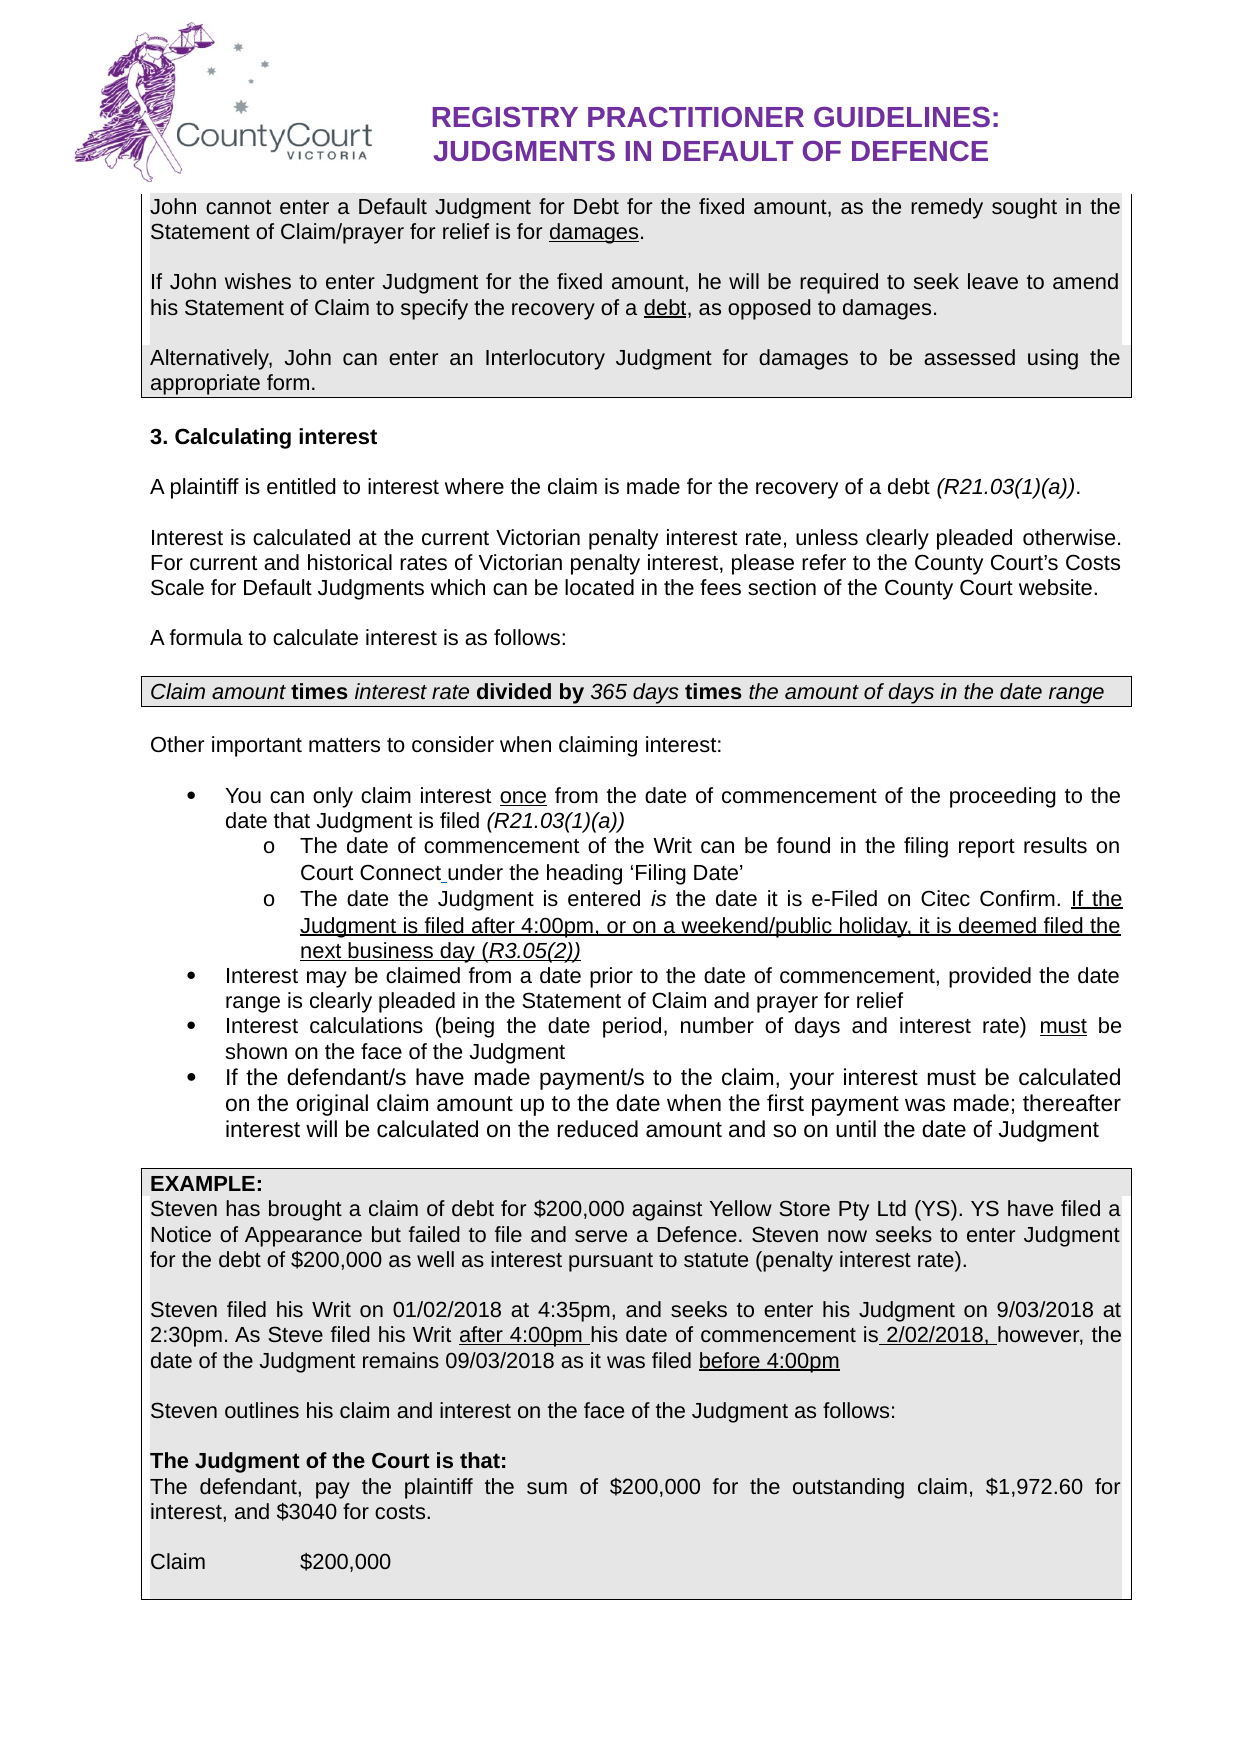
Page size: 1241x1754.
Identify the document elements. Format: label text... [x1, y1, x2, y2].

text Steven outlines his claim and interest on the face of the Judgment as follows: [150, 1398, 1122, 1423]
text Interest is calculated at the current Victorian penalty interest rate, unless clearly pleaded otherwise. For current and historical rates of Victorian penalty interest, please refer to the County Court’s Costs Scale for Default Judgments which can be located in the fees section of the County Court website. [150, 524, 1122, 600]
text Claim amount times interest rate divided by 365 days times the amount of days in the date range [142, 677, 1131, 706]
list The date of commencement of the Writ can be found in the filing report results on Court Connect under the heading ‘Filing Date’ [262, 833, 1122, 885]
text Steven has brought a claim of debt for $200,000 against Yellow Store Pty Ltd (YS). YS have filed a Notice of Appearance but failed to file and serve a Defence. Steven now seeks to enter Judgment for the debt of $200,000 as well as interest pursuant to statute (penalty interest rate). [150, 1196, 1122, 1272]
list You can only claim interest once from the date of commencement of the proceeding to the date that Judgment is filed (R21.03(1)(a)) [187, 783, 1122, 833]
text 3. Calculating interest [150, 423, 1122, 449]
text Claim $200,000 [150, 1549, 1122, 1574]
text Other important matters to consider when claiming interest: [150, 732, 1122, 757]
list If the defendant/s have made payment/s to the claim, your interest must be calculated on the original claim amount up to the date when the first payment was made; thereafter interest will be calculated on the reduced amount and so on until the date of Judgment [187, 1064, 1122, 1143]
text Steven filed his Writ on 01/02/2018 at 4:35pm, and seeks to enter his Judgment on 9/03/2018 at 2:30pm. As Steve filed his Writ after 4:00pm his date of commencement is 2/02/2018, however, the date of the Judgment remains 09/03/2018 as it was filed before 4:00pm [150, 1297, 1122, 1373]
text If John wishes to enter Judgment for the fixed amount, he will be required to seek leave to amend his Statement of Claim to specify the recovery of a debt, as opposed to damages. [150, 269, 1122, 319]
picture [71, 20, 374, 185]
text The defendant, pay the plaintiff the sum of $200,000 for the outstanding claim, $1,972.60 for interest, and $3040 for costs. [150, 1474, 1122, 1524]
text John cannot enter a Default Judgment for Debt for the fixed amount, as the remedy sought in the Statement of Claim/prayer for relief is for damages. [150, 193, 1122, 244]
text A formula to calculate interest is as follows: [150, 625, 1122, 650]
list Interest may be claimed from a date prior to the date of commencement, provided the date range is clearly pleaded in the Statement of Claim and prayer for relief [187, 963, 1122, 1013]
list Interest calculations (being the date period, number of days and interest rate) must be shown on the face of the Judgment [187, 1013, 1122, 1064]
list The date the Judgment is entered is the date it is e-Filed on Citec Confirm. If the Judgment is filed after 4:00pm, or on a weekend/public holiday, it is deemed filed the next business day (R3.05(2)) [262, 885, 1122, 963]
text EXAMPLE: [142, 1169, 1131, 1196]
text A plaintiff is entitled to interest where the claim is made for the recovery of a debt (R21.03(1)(a)). [150, 474, 1122, 499]
text Alternatively, John can enter an Interlocutory Judgment for damages to be assessed using the appropriate form. [142, 345, 1131, 397]
text The Judgment of the Court is that: [150, 1448, 1122, 1474]
